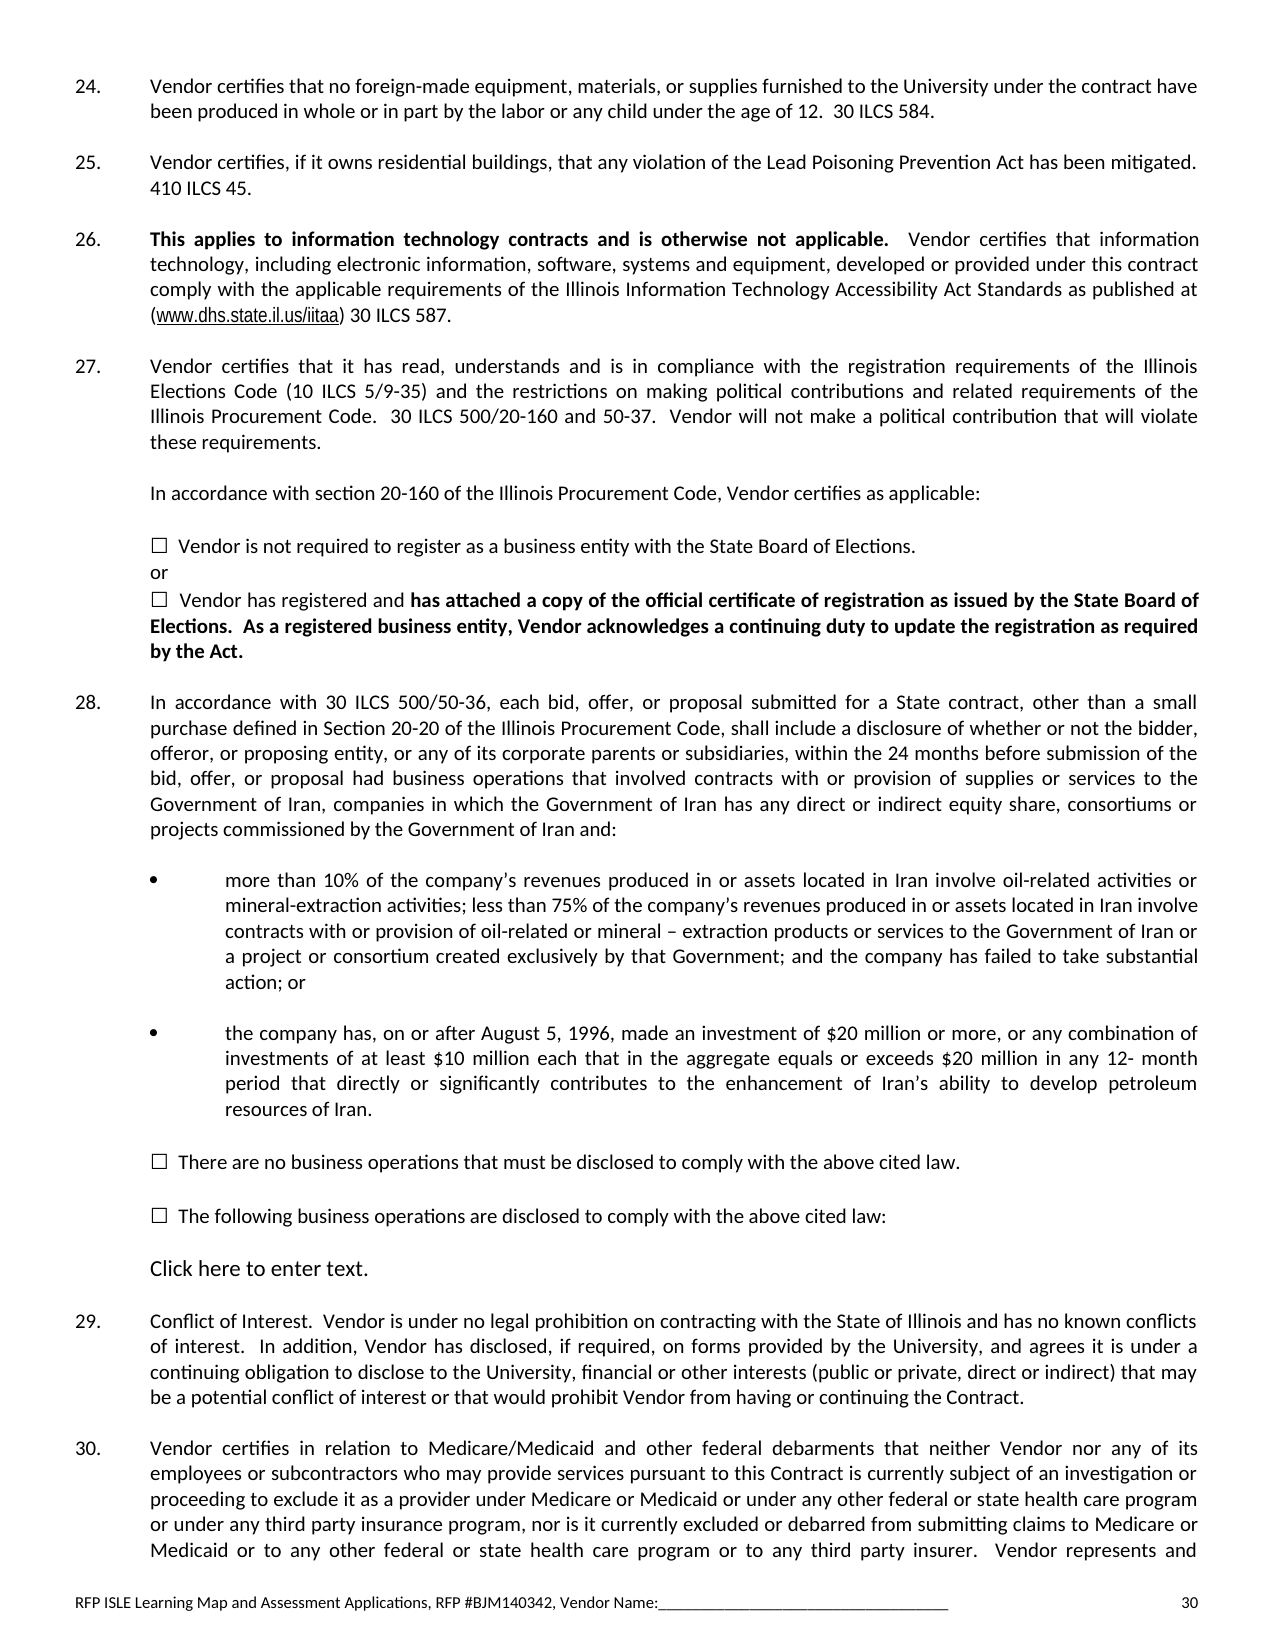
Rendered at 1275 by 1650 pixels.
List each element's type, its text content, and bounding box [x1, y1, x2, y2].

list the company has, on or after August 5, 1996, made an investment of $20 million or more, or any combination of investments of at least $10 million each that in the aggregate equals or exceeds $20 million in any 12- month period that directly or significantly contributes to the enhancement of Iran’s ability to develop petroleum resources of Iran. [150, 1020, 1200, 1121]
list more than 10% of the company’s revenues produced in or assets located in Iran involve oil-related activities or mineral-extraction activities; less than 75% of the company’s revenues produced in or assets located in Iran involve contracts with or provision of oil-related or mineral – extraction products or services to the Government of Iran or a project or consortium created exclusively by that Government; and the company has failed to take substantial action; or [150, 867, 1200, 994]
list Conflict of Interest. Vendor is under no legal prohibition on contracting with the State of Illinois and has no known conflicts of interest. In addition, Vendor has disclosed, if required, on forms provided by the University, and agrees it is under a continuing obligation to disclose to the University, financial or other interests (public or private, direct or indirect) that may be a potential conflict of interest or that would prohibit Vendor from having or continuing the Contract. [75, 1308, 1200, 1410]
text Vendor is not required to register as a business entity with the State Board of Elections. [150, 531, 1200, 559]
text Vendor has registered and has attached a copy of the official certificate of registration as issued by the State Board of Elections. As a registered business entity, Vendor acknowledges a continuing duty to update the registration as required by the Act. [150, 585, 1200, 664]
list Vendor certifies that no foreign-made equipment, materials, or supplies furnished to the University under the contract have been produced in whole or in part by the labor or any child under the age of 12. 30 ILCS 584. [75, 73, 1200, 124]
text There are no business operations that must be disclosed to comply with the above cited law. [150, 1147, 1200, 1175]
text In accordance with section 20-160 of the Illinois Procurement Code, Vendor certifies as applicable: [150, 480, 1200, 505]
text or [150, 559, 1200, 585]
list This applies to information technology contracts and is otherwise not applicable. Vendor certifies that information technology, including electronic information, software, systems and equipment, developed or provided under this contract comply with the applicable requirements of the Illinois Information Technology Accessibility Act Standards as published at (www.dhs.state.il.us/iitaa) 30 ILCS 587. [75, 226, 1200, 327]
list In accordance with 30 ILCS 500/50-36, each bid, offer, or proposal submitted for a State contract, other than a small purchase defined in Section 20-20 of the Illinois Procurement Code, shall include a disclosure of whether or not the bidder, offeror, or proposing entity, or any of its corporate parents or subsidiaries, within the 24 months before submission of the bid, offer, or proposal had business operations that involved contracts with or provision of supplies or services to the Government of Iran, companies in which the Government of Iran has any direct or indirect equity share, consortiums or projects commissioned by the Government of Iran and: [75, 689, 1200, 842]
list Vendor certifies that it has read, understands and is in compliance with the registration requirements of the Illinois Elections Code (10 ILCS 5/9-35) and the restrictions on making political contributions and related requirements of the Illinois Procurement Code. 30 ILCS 500/20-160 and 50-37. Vendor will not make a political contribution that will violate these requirements. [75, 353, 1200, 454]
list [75, 1435, 1200, 1562]
text The following business operations are disclosed to comply with the above cited law: [150, 1201, 1200, 1229]
list Vendor certifies, if it owns residential buildings, that any violation of the Lead Poisoning Prevention Act has been mitigated. 410 ILCS 45. [75, 149, 1200, 200]
